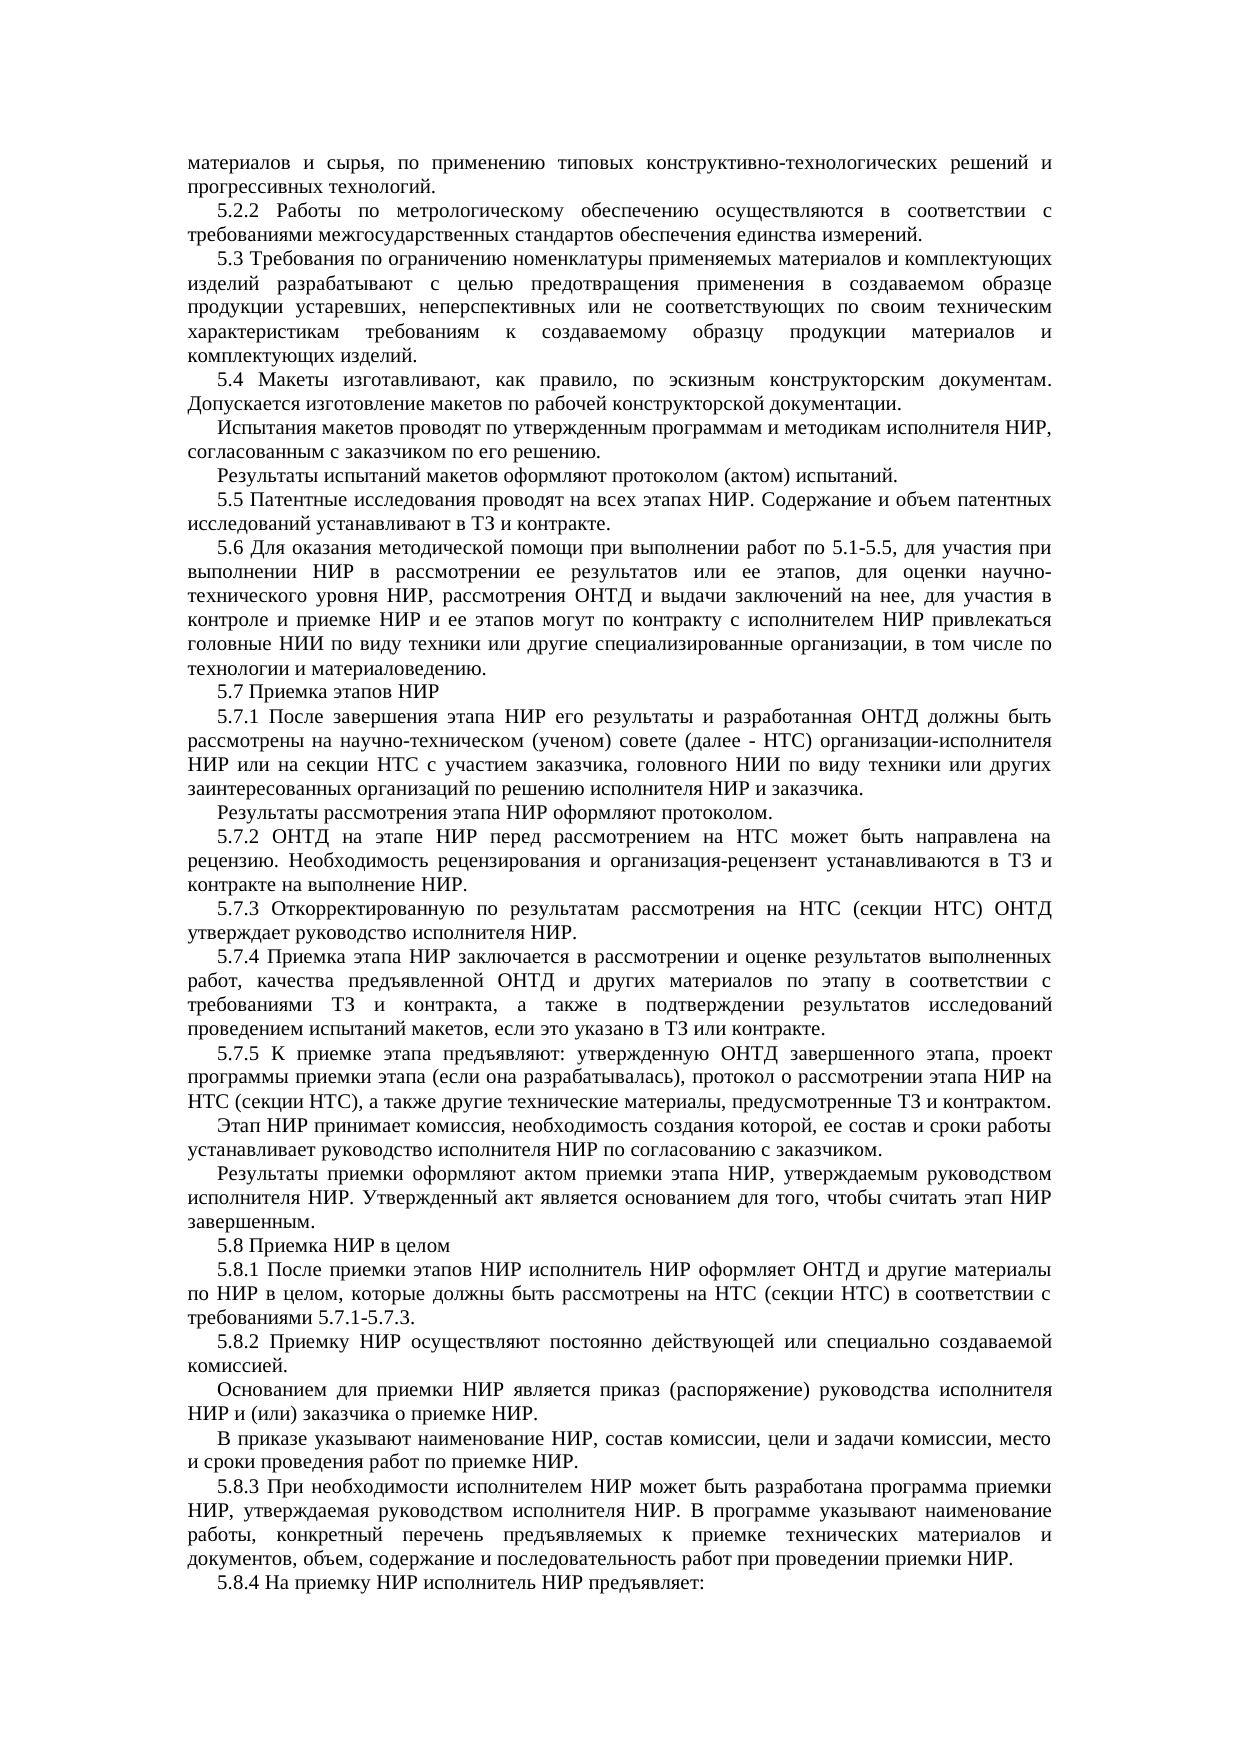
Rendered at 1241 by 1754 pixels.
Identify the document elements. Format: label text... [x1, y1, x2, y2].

text 5.8.4 На приемку НИР исполнитель НИР предъявляет: [187, 1570, 1053, 1594]
text 5.5 Патентные исследования проводят на всех этапах НИР. Содержание и объем патентных исследований устанавливают в ТЗ и контракте. [187, 487, 1053, 535]
text Результаты приемки оформляют актом приемки этапа НИР, утверждаемым руководством исполнителя НИР. Утвержденный акт является основанием для того, чтобы считать этап НИР завершенным. [187, 1161, 1053, 1233]
text В приказе указывают наименование НИР, состав комиссии, цели и задачи комиссии, место и сроки проведения работ по приемке НИР. [187, 1425, 1053, 1473]
text Испытания макетов проводят по утвержденным программам и методикам исполнителя НИР, согласованным с заказчиком по его решению. [187, 415, 1053, 463]
text 5.7.4 Приемка этапа НИР заключается в рассмотрении и оценке результатов выполненных работ, качества предъявленной ОНТД и других материалов по этапу в соответствии с требованиями ТЗ и контракта, а также в подтверждении результатов исследований проведением испытаний макетов, если это указано в ТЗ или контракте. [187, 944, 1053, 1040]
text Результаты рассмотрения этапа НИР оформляют протоколом. [187, 800, 1053, 824]
text 5.7.5 К приемке этапа предъявляют: утвержденную ОНТД завершенного этапа, проект программы приемки этапа (если она разрабатывалась), протокол о рассмотрении этапа НИР на НТС (секции НТС), а также другие технические материалы, предусмотренные ТЗ и контрактом. [187, 1040, 1053, 1112]
text 5.7 Приемка этапов НИР [187, 679, 1053, 703]
text 5.2.2 Работы по метрологическому обеспечению осуществляются в соответствии с требованиями межгосударственных стандартов обеспечения единства измерений. [187, 198, 1053, 246]
text 5.4 Макеты изготавливают, как правило, по эскизным конструкторским документам. Допускается изготовление макетов по рабочей конструкторской документации. [187, 367, 1053, 415]
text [187, 150, 1053, 198]
text 5.7.1 После завершения этапа НИР его результаты и разработанная ОНТД должны быть рассмотрены на научно-техническом (ученом) совете (далее - НТС) организации-исполнителя НИР или на секции НТС с участием заказчика, головного НИИ по виду техники или других заинтересованных организаций по решению исполнителя НИР и заказчика. [187, 703, 1053, 800]
text Результаты испытаний макетов оформляют протоколом (актом) испытаний. [187, 463, 1053, 487]
text 5.6 Для оказания методической помощи при выполнении работ по 5.1-5.5, для участия при выполнении НИР в рассмотрении ее результатов или ее этапов, для оценки научно-технического уровня НИР, рассмотрения ОНТД и выдачи заключений на нее, для участия в контроле и приемке НИР и ее этапов могут по контракту с исполнителем НИР привлекаться головные НИИ по виду техники или другие специализированные организации, в том числе по технологии и материаловедению. [187, 535, 1053, 679]
text Этап НИР принимает комиссия, необходимость создания которой, ее состав и сроки работы устанавливает руководство исполнителя НИР по согласованию с заказчиком. [187, 1112, 1053, 1161]
text 5.8.1 После приемки этапов НИР исполнитель НИР оформляет ОНТД и другие материалы по НИР в целом, которые должны быть рассмотрены на НТС (секции НТС) в соответствии с требованиями 5.7.1-5.7.3. [187, 1257, 1053, 1329]
text 5.8 Приемка НИР в целом [187, 1233, 1053, 1257]
text 5.8.3 При необходимости исполнителем НИР может быть разработана программа приемки НИР, утверждаемая руководством исполнителя НИР. В программе указывают наименование работы, конкретный перечень предъявляемых к приемке технических материалов и документов, объем, содержание и последовательность работ при проведении приемки НИР. [187, 1473, 1053, 1570]
text 5.3 Требования по ограничению номенклатуры применяемых материалов и комплектующих изделий разрабатывают с целью предотвращения применения в создаваемом образце продукции устаревших, неперспективных или не соответствующих по своим техническим характеристикам требованиям к создаваемому образцу продукции материалов и комплектующих изделий. [187, 246, 1053, 367]
text Основанием для приемки НИР является приказ (распоряжение) руководства исполнителя НИР и (или) заказчика о приемке НИР. [187, 1377, 1053, 1425]
text 5.7.3 Откорректированную по результатам рассмотрения на НТС (секции НТС) ОНТД утверждает руководство исполнителя НИР. [187, 896, 1053, 944]
text 5.7.2 ОНТД на этапе НИР перед рассмотрением на НТС может быть направлена на рецензию. Необходимость рецензирования и организация-рецензент устанавливаются в ТЗ и контракте на выполнение НИР. [187, 824, 1053, 896]
text 5.8.2 Приемку НИР осуществляют постоянно действующей или специально создаваемой комиссией. [187, 1329, 1053, 1377]
